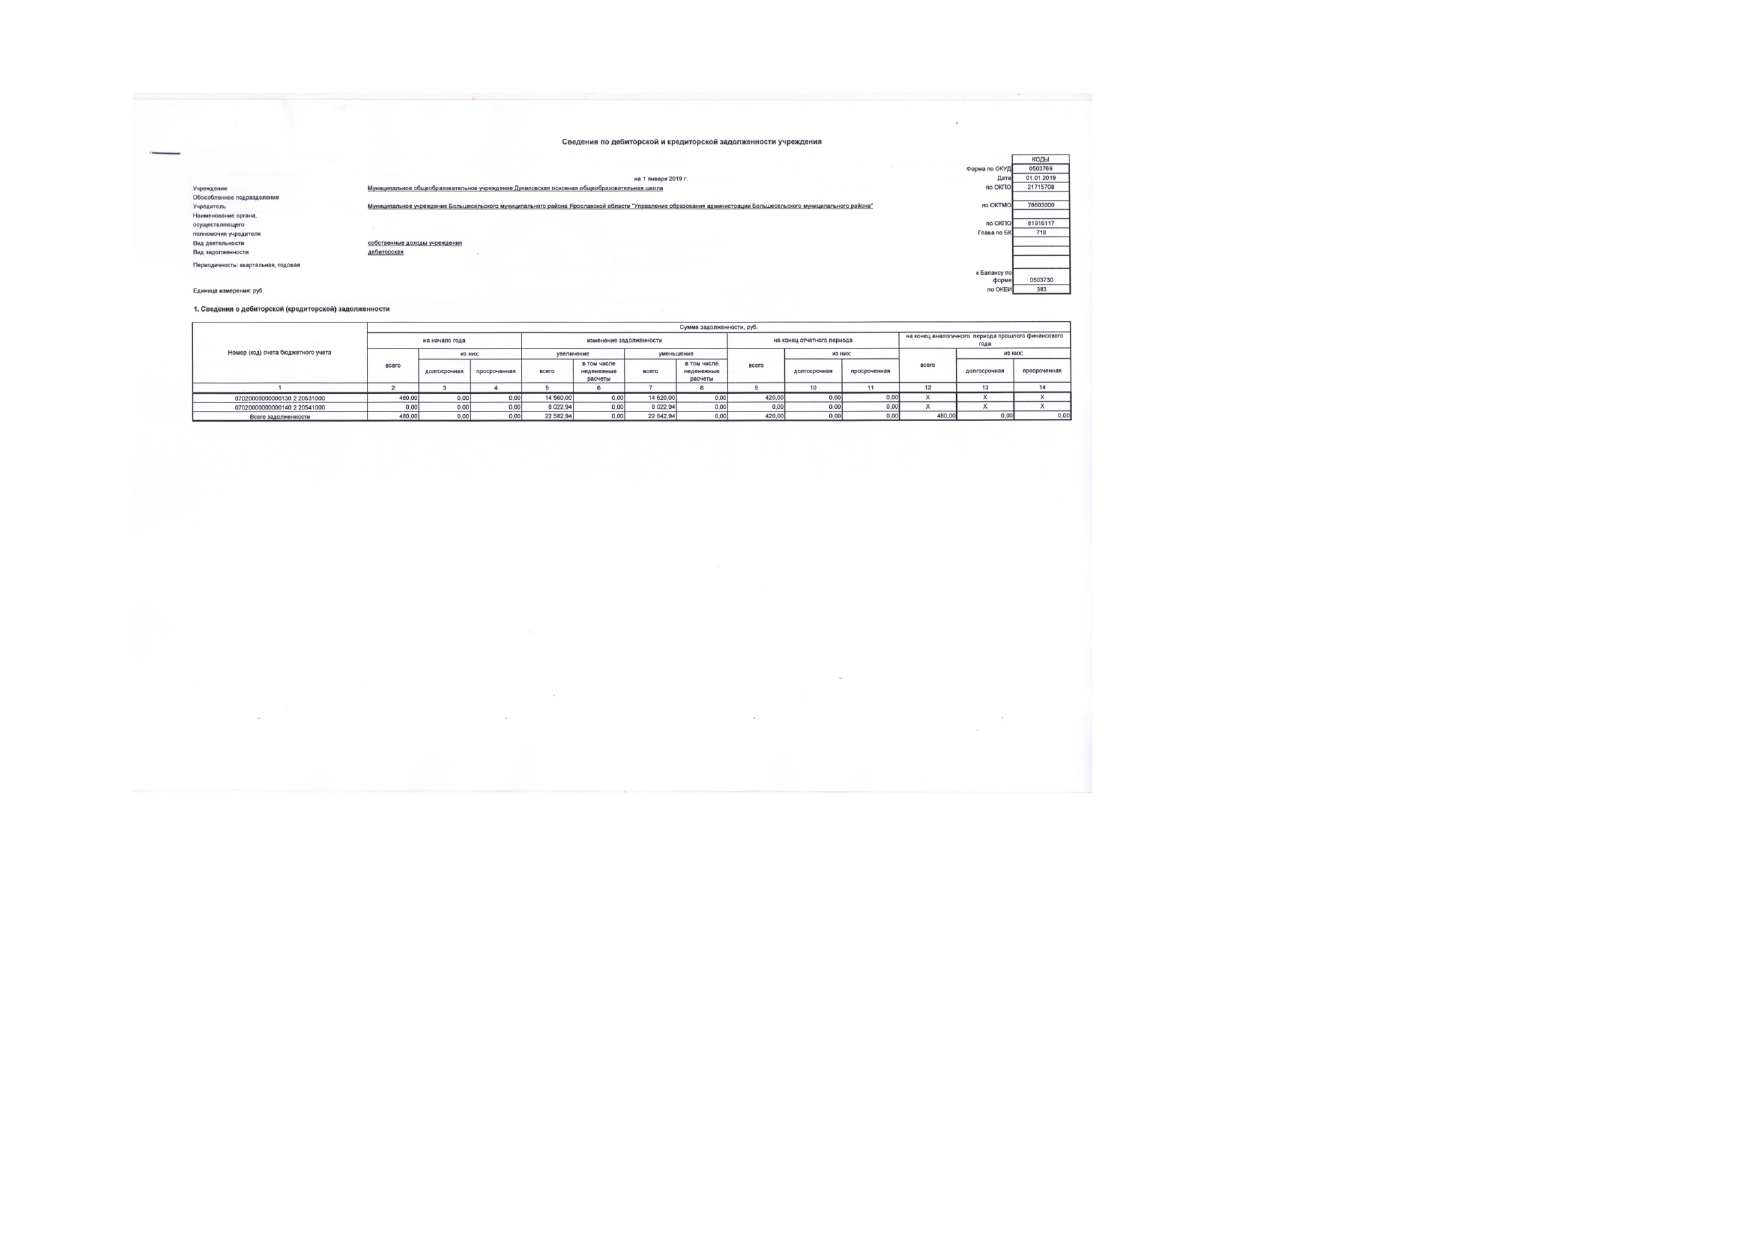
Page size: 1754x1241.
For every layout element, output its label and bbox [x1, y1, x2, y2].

picture [118, 88, 1093, 797]
